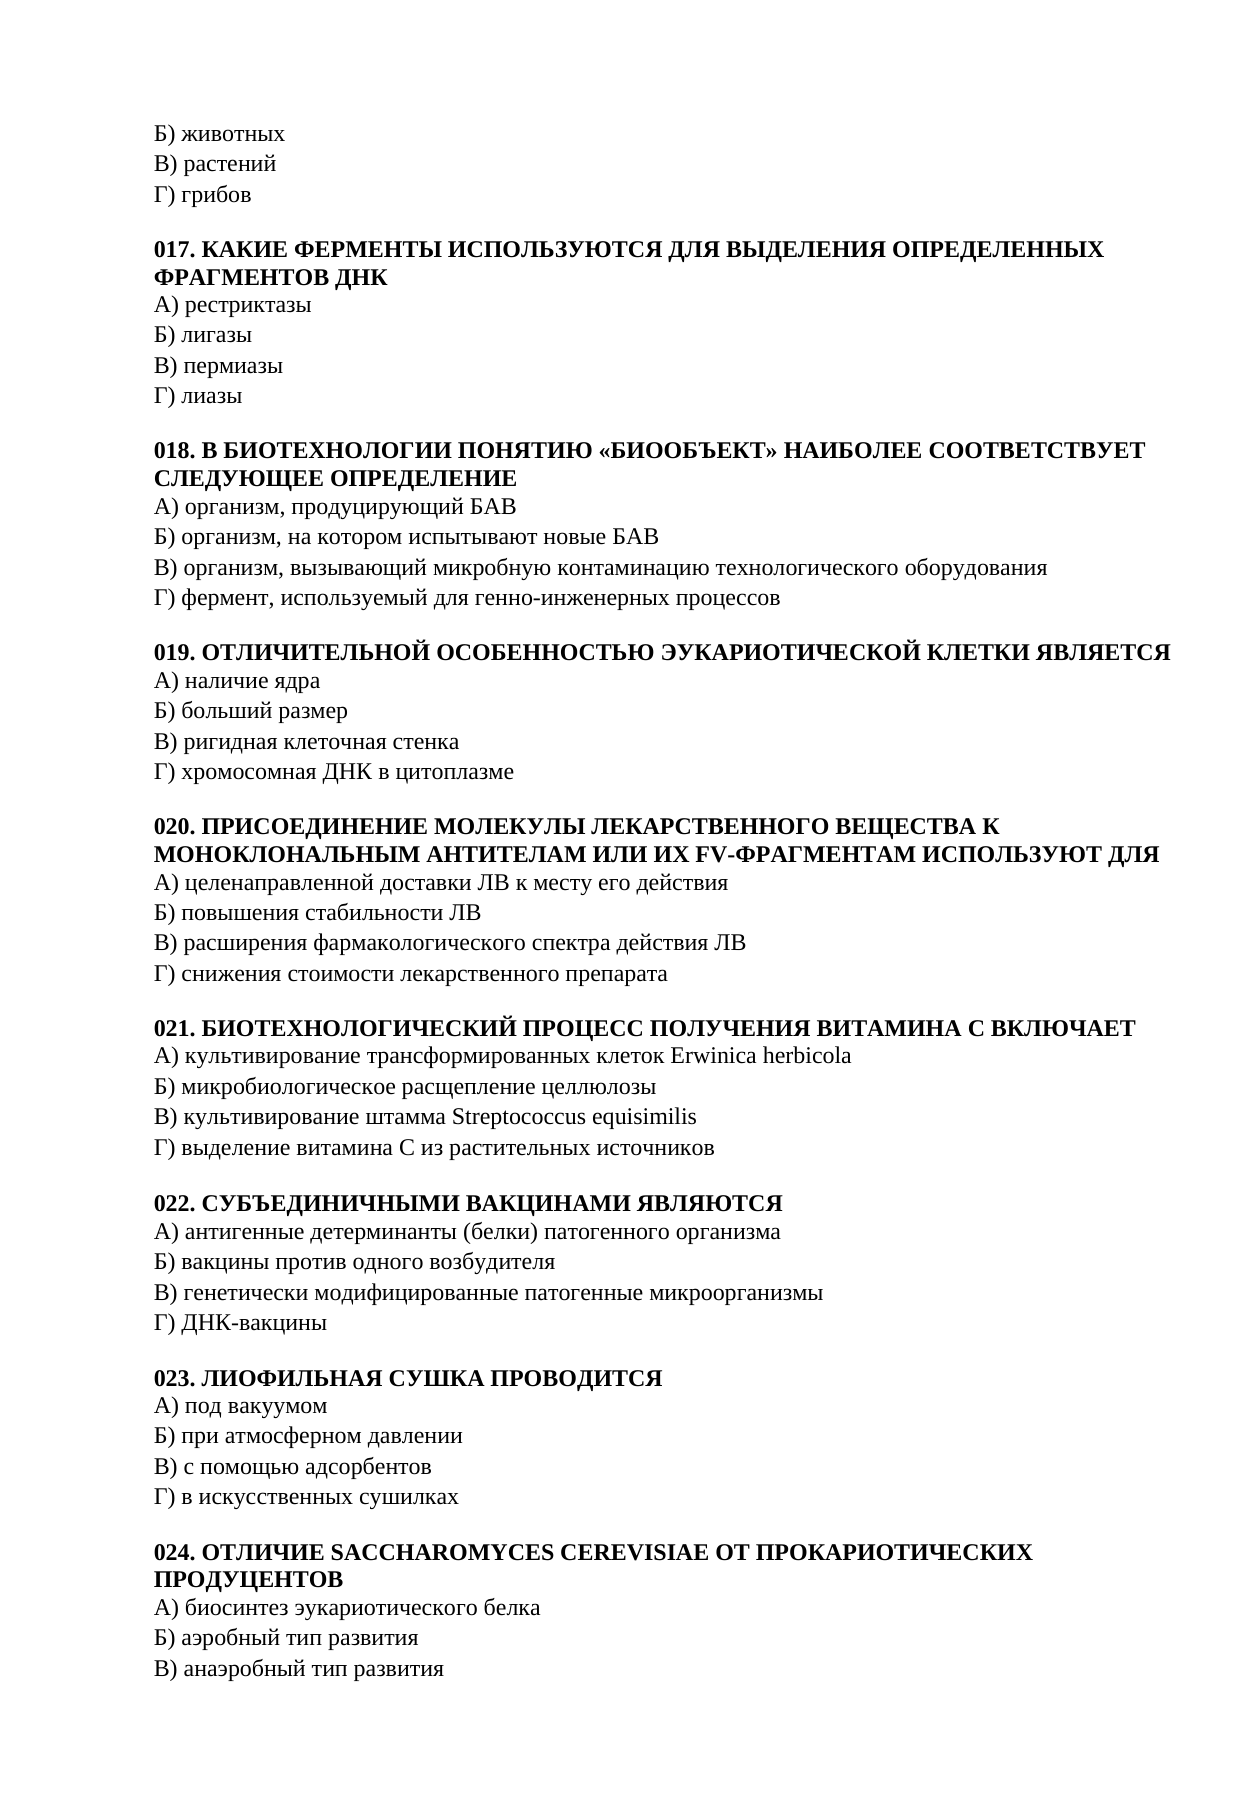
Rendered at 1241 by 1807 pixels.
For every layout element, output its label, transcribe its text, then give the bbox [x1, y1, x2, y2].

text В) расширения фармакологического спектра действия ЛВ [153, 928, 1212, 956]
text А) целенаправленной доставки ЛВ к месту его действия [153, 867, 1212, 895]
text Б) микробиологическое расщепление целлюлозы [153, 1072, 1212, 1099]
text А) наличие ядра [153, 666, 1212, 693]
text В) генетически модифицированные патогенные микроорганизмы [153, 1278, 1212, 1305]
text 022. СУБЪЕДИНИЧНЫМИ ВАКЦИНАМИ ЯВЛЯЮТСЯ [153, 1189, 1212, 1217]
text 021. БИОТЕХНОЛОГИЧЕСКИЙ ПРОЦЕСС ПОЛУЧЕНИЯ ВИТАМИНА С ВКЛЮЧАЕТ [153, 1014, 1212, 1042]
text В) анаэробный тип развития [153, 1654, 1212, 1681]
text Г) грибов [153, 180, 1212, 207]
text А) биосинтез эукариотического белка [153, 1593, 1212, 1620]
text Г) лиазы [153, 381, 1212, 409]
text В) с помощью адсорбентов [153, 1452, 1212, 1479]
text Г) фермент, используемый для генно-инженерных процессов [153, 583, 1212, 611]
text В) ригидная клеточная стенка [153, 727, 1212, 754]
text В) растений [153, 149, 1212, 177]
text Г) ДНК-вакцины [153, 1308, 1212, 1336]
text 017. КАКИЕ ФЕРМЕНТЫ ИСПОЛЬЗУЮТСЯ ДЛЯ ВЫДЕЛЕНИЯ ОПРЕДЕЛЕННЫХ ФРАГМЕНТОВ ДНК [153, 235, 1212, 290]
text А) культивирование трансформированных клеток Erwinica herbicola [153, 1042, 1212, 1069]
text Б) аэробный тип развития [153, 1623, 1212, 1651]
text А) антигенные детерминанты (белки) патогенного организма [153, 1217, 1212, 1244]
text А) рестриктазы [153, 290, 1212, 318]
text Г) в искусственных сушилках [153, 1482, 1212, 1510]
text 018. В БИОТЕХНОЛОГИИ ПОНЯТИЮ «БИООБЪЕКТ» НАИБОЛЕЕ СООТВЕТСТВУЕТ СЛЕДУЮЩЕЕ ОПРЕДЕЛЕНИЕ [153, 437, 1212, 492]
text В) организм, вызывающий микробную контаминацию технологического оборудования [153, 553, 1212, 580]
text Б) больший размер [153, 696, 1212, 724]
text А) организм, продуцирующий БАВ [153, 492, 1212, 519]
text Б) повышения стабильности ЛВ [153, 898, 1212, 926]
text В) пермиазы [153, 351, 1212, 378]
text Г) снижения стоимости лекарственного препарата [153, 959, 1212, 986]
text Б) при атмосферном давлении [153, 1422, 1212, 1449]
text Б) лигазы [153, 321, 1212, 348]
text А) под вакуумом [153, 1391, 1212, 1419]
text Г) выделение витамина С из растительных источников [153, 1133, 1212, 1160]
text Б) организм, на котором испытывают новые БАВ [153, 522, 1212, 550]
text 024. ОТЛИЧИЕ SACCHAROMYCES CEREVISIAE ОТ ПРОКАРИОТИЧЕСКИХ ПРОДУЦЕНТОВ [153, 1538, 1212, 1593]
text 023. ЛИОФИЛЬНАЯ СУШКА ПРОВОДИТСЯ [153, 1363, 1212, 1391]
text Б) вакцины против одного возбудителя [153, 1247, 1212, 1275]
text В) культивирование штамма Streptococcus equisimilis [153, 1102, 1212, 1130]
text 020. ПРИСОЕДИНЕНИЕ МОЛЕКУЛЫ ЛЕКАРСТВЕННОГО ВЕЩЕСТВА К МОНОКЛОНАЛЬНЫМ АНТИТЕЛАМ ИЛИ ИХ FV-ФРАГМЕНТАМ ИСПОЛЬЗУЮТ ДЛЯ [153, 812, 1212, 867]
text 019. ОТЛИЧИТЕЛЬНОЙ ОСОБЕННОСТЬЮ ЭУКАРИОТИЧЕСКОЙ КЛЕТКИ ЯВЛЯЕТСЯ [153, 638, 1212, 666]
text Г) хромосомная ДНК в цитоплазме [153, 757, 1212, 785]
text Б) животных [153, 119, 1212, 146]
